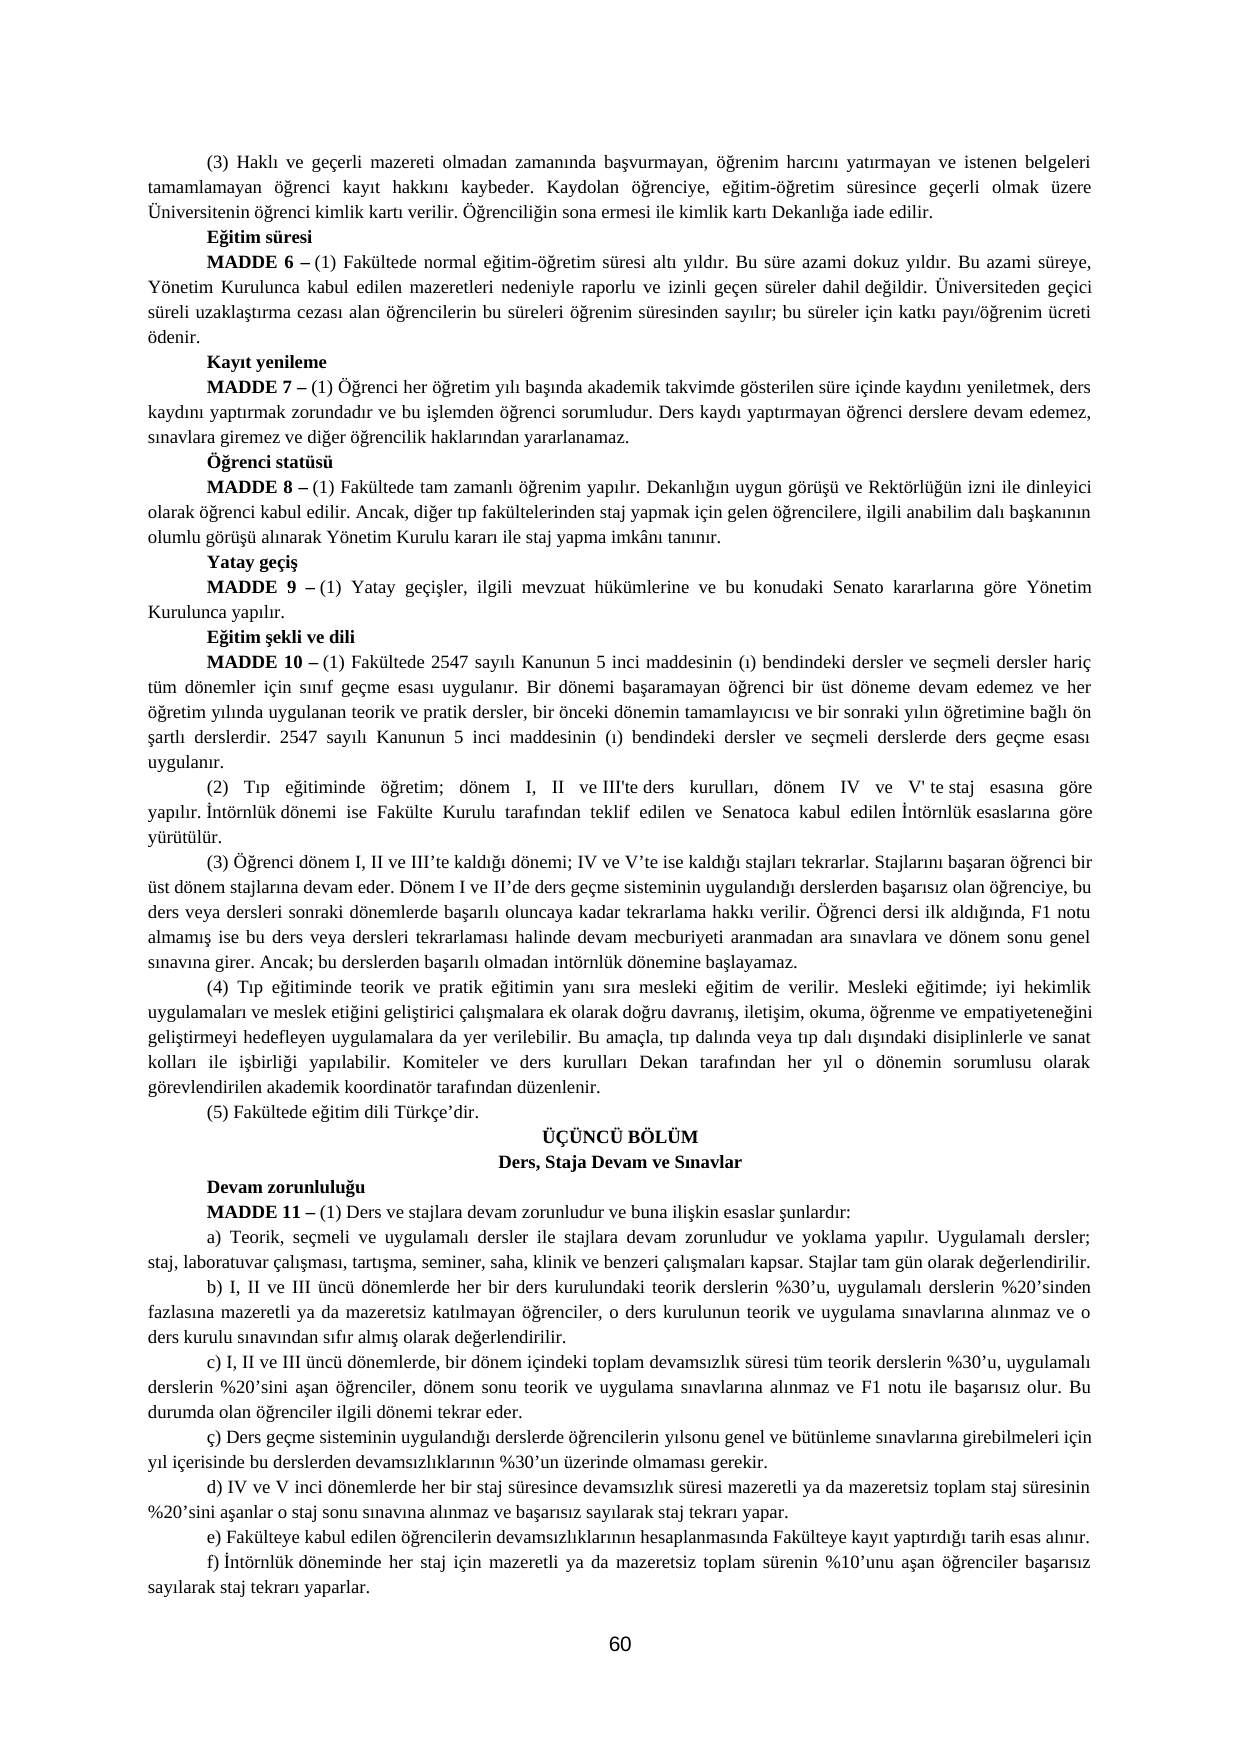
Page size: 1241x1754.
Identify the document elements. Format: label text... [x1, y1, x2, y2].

text Yatay geçiş [148, 548, 1093, 573]
text f) İntörnlük döneminde her staj için mazeretli ya da mazeretsiz toplam sürenin %10’unu aşan öğrenciler başarısız sayılarak staj tekrarı yaparlar. [148, 1548, 1093, 1598]
text MADDE 8 – (1) Fakültede tam zamanlı öğrenim yapılır. Dekanlığın uygun görüşü ve Rektörlüğün izni ile dinleyici olarak öğrenci kabul edilir. Ancak, diğer tıp fakültelerinden staj yapmak için gelen öğrencilere, ilgili anabilim dalı başkanının olumlu görüşü alınarak Yönetim Kurulu kararı ile staj yapma imkânı tanınır. [148, 473, 1093, 548]
text Eğitim süresi [148, 223, 1093, 248]
text MADDE 9 – (1) Yatay geçişler, ilgili mevzuat hükümlerine ve bu konudaki Senato kararlarına göre Yönetim Kurulunca yapılır. [148, 573, 1093, 623]
text Kayıt yenileme [148, 348, 1093, 373]
text MADDE 11 – (1) Ders ve stajlara devam zorunludur ve buna ilişkin esaslar şunlardır: [148, 1198, 1093, 1223]
text (3) Öğrenci dönem I, II ve III’te kaldığı dönemi; IV ve V’te ise kaldığı stajları tekrarlar. Stajlarını başaran öğrenci bir üst dönem stajlarına devam eder. Dönem I ve II’de ders geçme sisteminin uygulandığı derslerden başarısız olan öğrenciye, bu ders veya dersleri sonraki dönemlerde başarılı oluncaya kadar tekrarlama hakkı verilir. Öğrenci dersi ilk aldığında, F1 notu almamış ise bu ders veya dersleri tekrarlaması halinde devam mecburiyeti aranmadan ara sınavlara ve dönem sonu genel sınavına girer. Ancak; bu derslerden başarılı olmadan intörnlük dönemine başlayamaz. [148, 848, 1093, 973]
text ÜÇÜNCÜ BÖLÜM [148, 1123, 1093, 1148]
text ç) Ders geçme sisteminin uygulandığı derslerde öğrencilerin yılsonu genel ve bütünleme sınavlarına girebilmeleri için yıl içerisinde bu derslerden devamsızlıklarının %30’un üzerinde olmaması gerekir. [148, 1423, 1093, 1473]
text d) IV ve V inci dönemlerde her bir staj süresince devamsızlık süresi mazeretli ya da mazeretsiz toplam staj süresinin %20’sini aşanlar o staj sonu sınavına alınmaz ve başarısız sayılarak staj tekrarı yapar. [148, 1473, 1093, 1523]
text Öğrenci statüsü [148, 448, 1093, 473]
text (4) Tıp eğitiminde teorik ve pratik eğitimin yanı sıra mesleki eğitim de verilir. Mesleki eğitimde; iyi hekimlik uygulamaları ve meslek etiğini geliştirici çalışmalara ek olarak doğru davranış, iletişim, okuma, öğrenme ve empatiyeteneğini geliştirmeyi hedefleyen uygulamalara da yer verilebilir. Bu amaçla, tıp dalında veya tıp dalı dışındaki disiplinlerle ve sanat kolları ile işbirliği yapılabilir. Komiteler ve ders kurulları Dekan tarafından her yıl o dönemin sorumlusu olarak görevlendirilen akademik koordinatör tarafından düzenlenir. [148, 973, 1093, 1098]
text Devam zorunluluğu [148, 1173, 1093, 1198]
text (2) Tıp eğitiminde öğretim; dönem I, II ve III'te ders kurulları, dönem IV ve V' te staj esasına göre yapılır. İntörnlük dönemi ise Fakülte Kurulu tarafından teklif edilen ve Senatoca kabul edilen İntörnlük esaslarına göre yürütülür. [148, 773, 1093, 848]
text e) Fakülteye kabul edilen öğrencilerin devamsızlıklarının hesaplanmasında Fakülteye kayıt yaptırdığı tarih esas alınır. [148, 1523, 1093, 1548]
text Eğitim şekli ve dili [148, 623, 1093, 648]
text (5) Fakültede eğitim dili Türkçe’dir. [148, 1098, 1093, 1123]
text MADDE 10 – (1) Fakültede 2547 sayılı Kanunun 5 inci maddesinin (ı) bendindeki dersler ve seçmeli dersler hariç tüm dönemler için sınıf geçme esası uygulanır. Bir dönemi başaramayan öğrenci bir üst döneme devam edemez ve her öğretim yılında uygulanan teorik ve pratik dersler, bir önceki dönemin tamamlayıcısı ve bir sonraki yılın öğretimine bağlı ön şartlı derslerdir. 2547 sayılı Kanunun 5 inci maddesinin (ı) bendindeki dersler ve seçmeli derslerde ders geçme esası uygulanır. [148, 648, 1093, 773]
text b) I, II ve III üncü dönemlerde her bir ders kurulundaki teorik derslerin %30’u, uygulamalı derslerin %20’sinden fazlasına mazeretli ya da mazeretsiz katılmayan öğrenciler, o ders kurulunun teorik ve uygulama sınavlarına alınmaz ve o ders kurulu sınavından sıfır almış olarak değerlendirilir. [148, 1273, 1093, 1348]
text c) I, II ve III üncü dönemlerde, bir dönem içindeki toplam devamsızlık süresi tüm teorik derslerin %30’u, uygulamalı derslerin %20’sini aşan öğrenciler, dönem sonu teorik ve uygulama sınavlarına alınmaz ve F1 notu ile başarısız olur. Bu durumda olan öğrenciler ilgili dönemi tekrar eder. [148, 1348, 1093, 1423]
text Ders, Staja Devam ve Sınavlar [148, 1148, 1093, 1173]
text a) Teorik, seçmeli ve uygulamalı dersler ile stajlara devam zorunludur ve yoklama yapılır. Uygulamalı dersler; staj, laboratuvar çalışması, tartışma, seminer, saha, klinik ve benzeri çalışmaları kapsar. Stajlar tam gün olarak değerlendirilir. [148, 1223, 1093, 1273]
text MADDE 6 – (1) Fakültede normal eğitim-öğretim süresi altı yıldır. Bu süre azami dokuz yıldır. Bu azami süreye, Yönetim Kurulunca kabul edilen mazeretleri nedeniyle raporlu ve izinli geçen süreler dahil değildir. Üniversiteden geçici süreli uzaklaştırma cezası alan öğrencilerin bu süreleri öğrenim süresinden sayılır; bu süreler için katkı payı/öğrenim ücreti ödenir. [148, 248, 1093, 348]
text MADDE 7 – (1) Öğrenci her öğretim yılı başında akademik takvimde gösterilen süre içinde kaydını yeniletmek, ders kaydını yaptırmak zorundadır ve bu işlemden öğrenci sorumludur. Ders kaydı yaptırmayan öğrenci derslere devam edemez, sınavlara giremez ve diğer öğrencilik haklarından yararlanamaz. [148, 373, 1093, 448]
text (3) Haklı ve geçerli mazereti olmadan zamanında başvurmayan, öğrenim harcını yatırmayan ve istenen belgeleri tamamlamayan öğrenci kayıt hakkını kaybeder. Kaydolan öğrenciye, eğitim-öğretim süresince geçerli olmak üzere Üniversitenin öğrenci kimlik kartı verilir. Öğrenciliğin sona ermesi ile kimlik kartı Dekanlığa iade edilir. [148, 148, 1093, 223]
